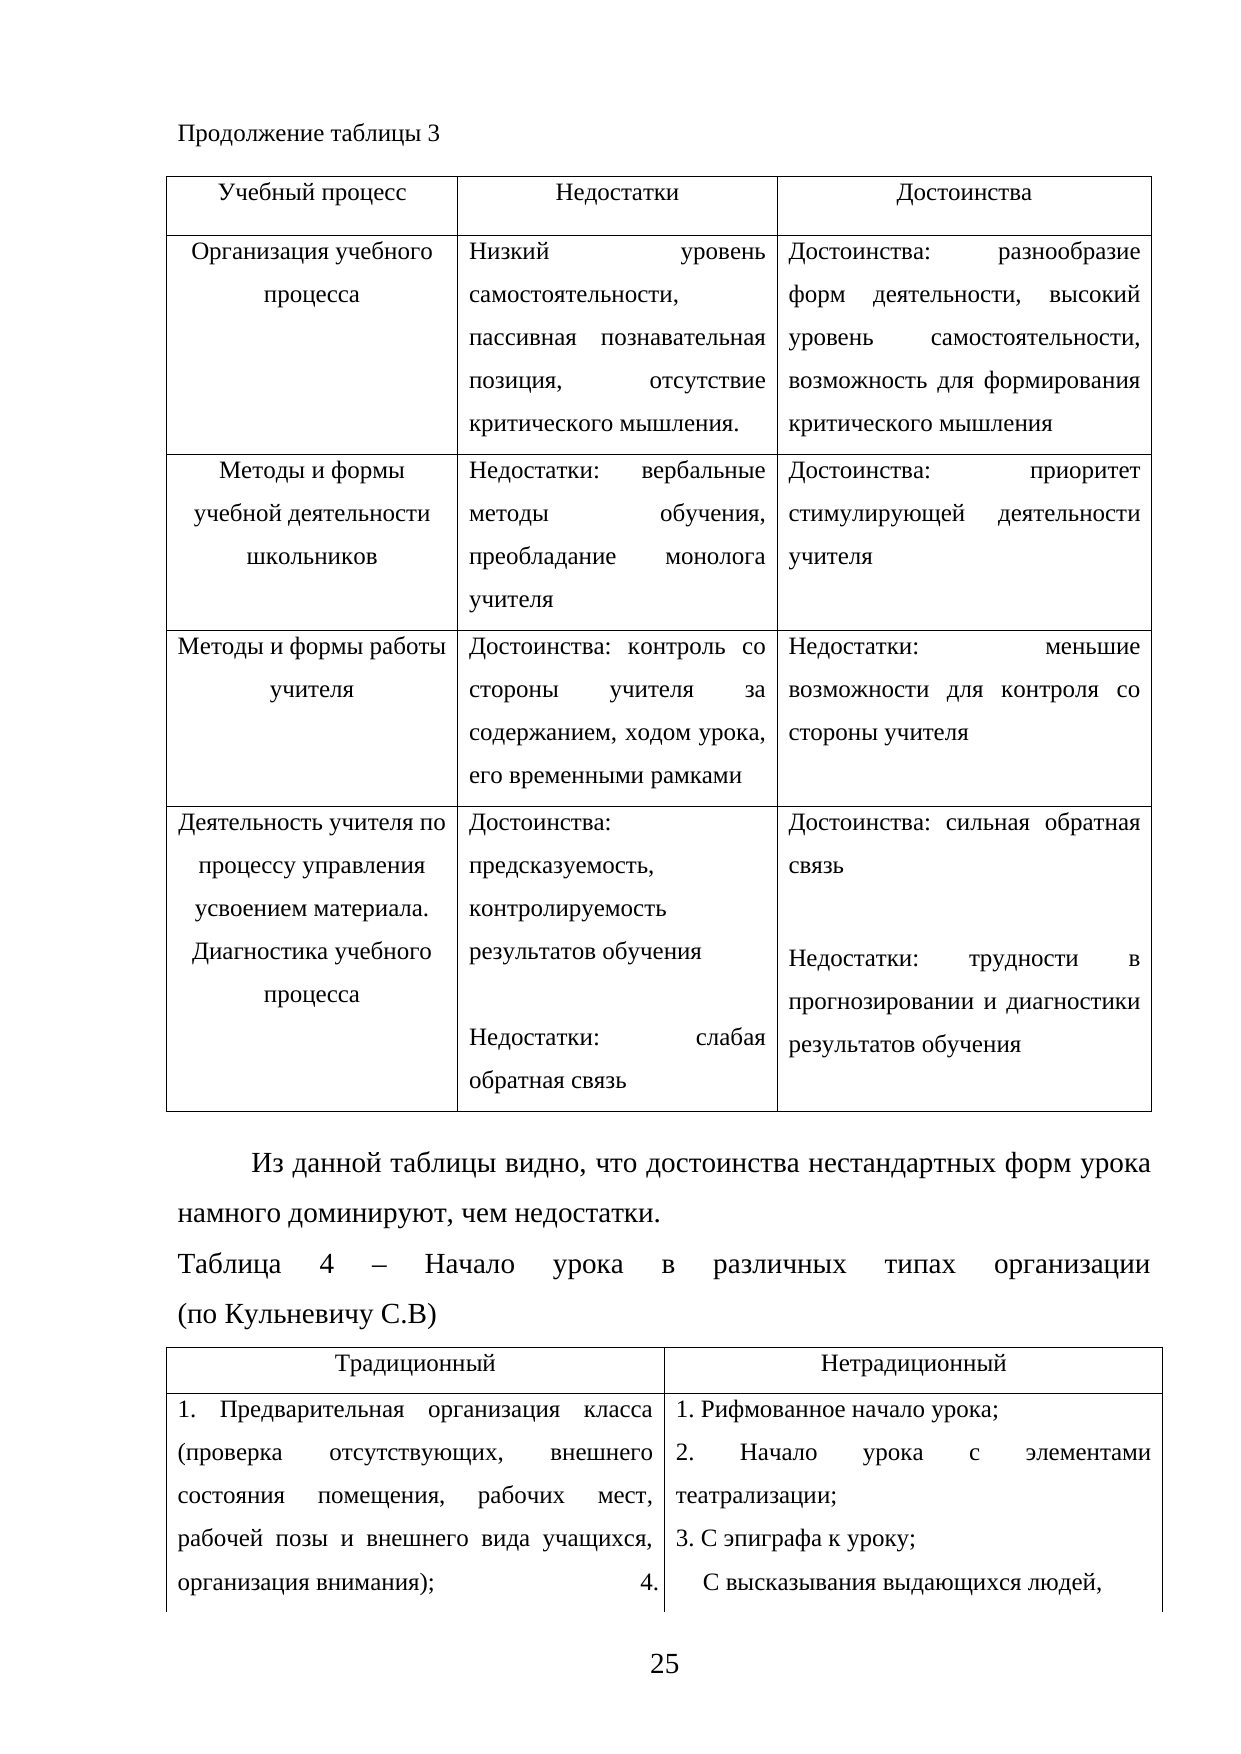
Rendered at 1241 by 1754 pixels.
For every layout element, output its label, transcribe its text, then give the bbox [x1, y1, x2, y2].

table_cell Недостатки [458, 177, 777, 235]
text Таблица 4 – Начало урока в различных типах организации (по Кульневичу С.В) [177, 1246, 1152, 1330]
table_cell Методы и формы работы учителя [167, 631, 457, 806]
table_cell Достоинства [778, 177, 1151, 235]
table_cell Достоинства: предсказуемость, контролируемость результатов обучения Недостатки: слабая обратная связь [458, 807, 777, 1111]
table_header Нетрадиционный [665, 1348, 1162, 1393]
table_cell Методы и формы учебной деятельности школьников [167, 455, 457, 630]
table_header Традиционный [167, 1348, 664, 1393]
table_cell Учебный процесс [167, 177, 457, 235]
table_cell Достоинства: сильная обратная связь Недостатки: трудности в прогнозировании и диагностики результатов обучения [778, 807, 1151, 1111]
text Из данной таблицы видно, что достоинства нестандартных форм урока намного доминируют, чем недостатки. [177, 1145, 1152, 1229]
table_cell Достоинства: разнообразие форм деятельности, высокий уровень самостоятельности, возможность для формирования критического мышления [778, 236, 1151, 454]
table_cell Продолжение таблицы 3 [166, 118, 1152, 176]
table_cell Недостатки: меньшие возможности для контроля со стороны учителя [778, 631, 1151, 806]
table_cell 1. Предварительная организация класса (проверка отсутствующих, внешнего состояния помещения, рабочих мест, рабочей позы и внешнего вида учащихся, организация внимания); [167, 1394, 664, 1612]
table_cell 1. Рифмованное начало урока; 2. Начало урока с элементами театрализации; 3. С эпиграфа к уроку; 4. С высказывания выдающихся людей, [665, 1394, 1162, 1612]
table_cell Организация учебного процесса [167, 236, 457, 454]
table_cell Достоинства: приоритет стимулирующей деятельности учителя [778, 455, 1151, 630]
table_cell Деятельность учителя по процессу управления усвоением материала. Диагностика учебного процесса [167, 807, 457, 1111]
table_cell Недостатки: вербальные методы обучения, преобладание монолога учителя [458, 455, 777, 630]
table_cell Достоинства: контроль со стороны учителя за содержанием, ходом урока, его временными рамками [458, 631, 777, 806]
table_cell Низкий уровень самостоятельности, пассивная познавательная позиция, отсутствие критического мышления. [458, 236, 777, 454]
